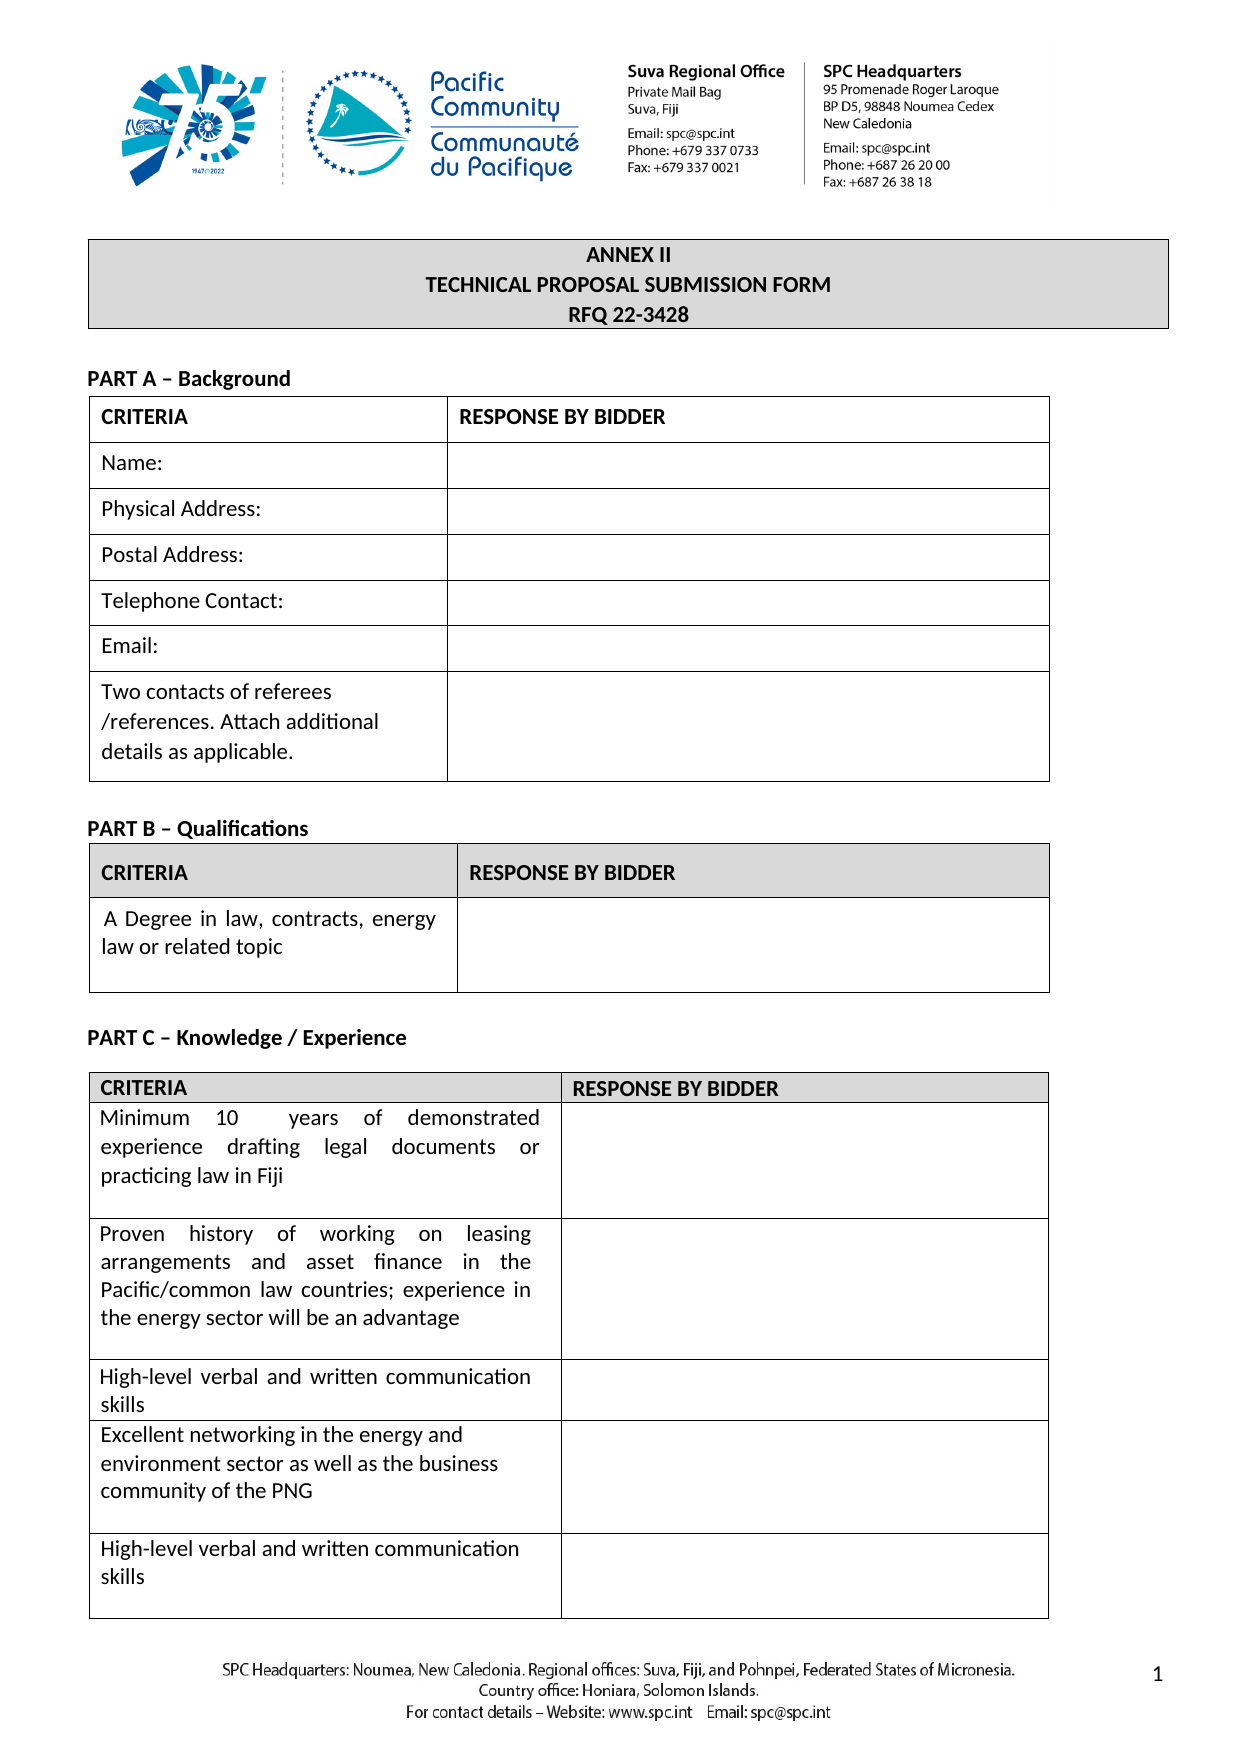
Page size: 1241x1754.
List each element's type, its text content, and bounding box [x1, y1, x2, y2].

table_cell [562, 1360, 1048, 1419]
picture [94, 38, 1052, 207]
table_cell [448, 489, 1049, 534]
table_cell [562, 1219, 1048, 1359]
subtitle PART B – Qualifications [87, 814, 1120, 842]
table_header RESPONSE BY BIDDER [562, 1073, 1048, 1102]
table_cell Proven history of working on leasing arrangements and asset finance in the Pacific/common law countries; experience in the energy sector will be an advantage [90, 1219, 561, 1359]
table_cell Name: [90, 443, 447, 488]
table_cell A Degree in law, contracts, energy law or related topic [90, 898, 457, 992]
table_cell Two contacts of referees /references. Attach additional details as applicable. [90, 672, 447, 781]
table_cell High-level verbal and written communication skills [90, 1534, 561, 1618]
table_header RESPONSE BY BIDDER [448, 397, 1049, 442]
text RFQ 22-3428 [89, 299, 1168, 328]
table_cell [448, 535, 1049, 579]
table_cell Postal Address: [90, 535, 447, 579]
table_cell [448, 443, 1049, 488]
table_cell [448, 672, 1049, 781]
text ANNEX II [89, 240, 1168, 268]
table_cell Excellent networking in the energy and environment sector as well as the business community of the PNG [90, 1421, 561, 1533]
table_header CRITERIA [90, 844, 457, 897]
table_cell High-level verbal and written communication skills [90, 1360, 561, 1419]
table_cell [458, 898, 1049, 992]
table_cell Minimum 10 years of demonstrated experience drafting legal documents or practicing law in Fiji [90, 1103, 561, 1218]
table_header CRITERIA [90, 397, 447, 442]
table_cell [448, 581, 1049, 625]
table_cell [562, 1103, 1048, 1218]
picture [222, 1660, 1018, 1721]
table_cell Telephone Contact: [90, 581, 447, 625]
table_cell Physical Address: [90, 489, 447, 534]
table_cell [562, 1534, 1048, 1618]
table_cell [562, 1421, 1048, 1533]
table_header RESPONSE BY BIDDER [458, 844, 1049, 897]
table_header CRITERIA [90, 1073, 561, 1102]
subtitle PART C – Knowledge / Experience [87, 1023, 1120, 1051]
table_cell Email: [90, 626, 447, 671]
subtitle PART A – Background [87, 364, 1120, 392]
text TECHNICAL PROPOSAL SUBMISSION FORM [89, 269, 1168, 298]
table_cell [448, 626, 1049, 671]
